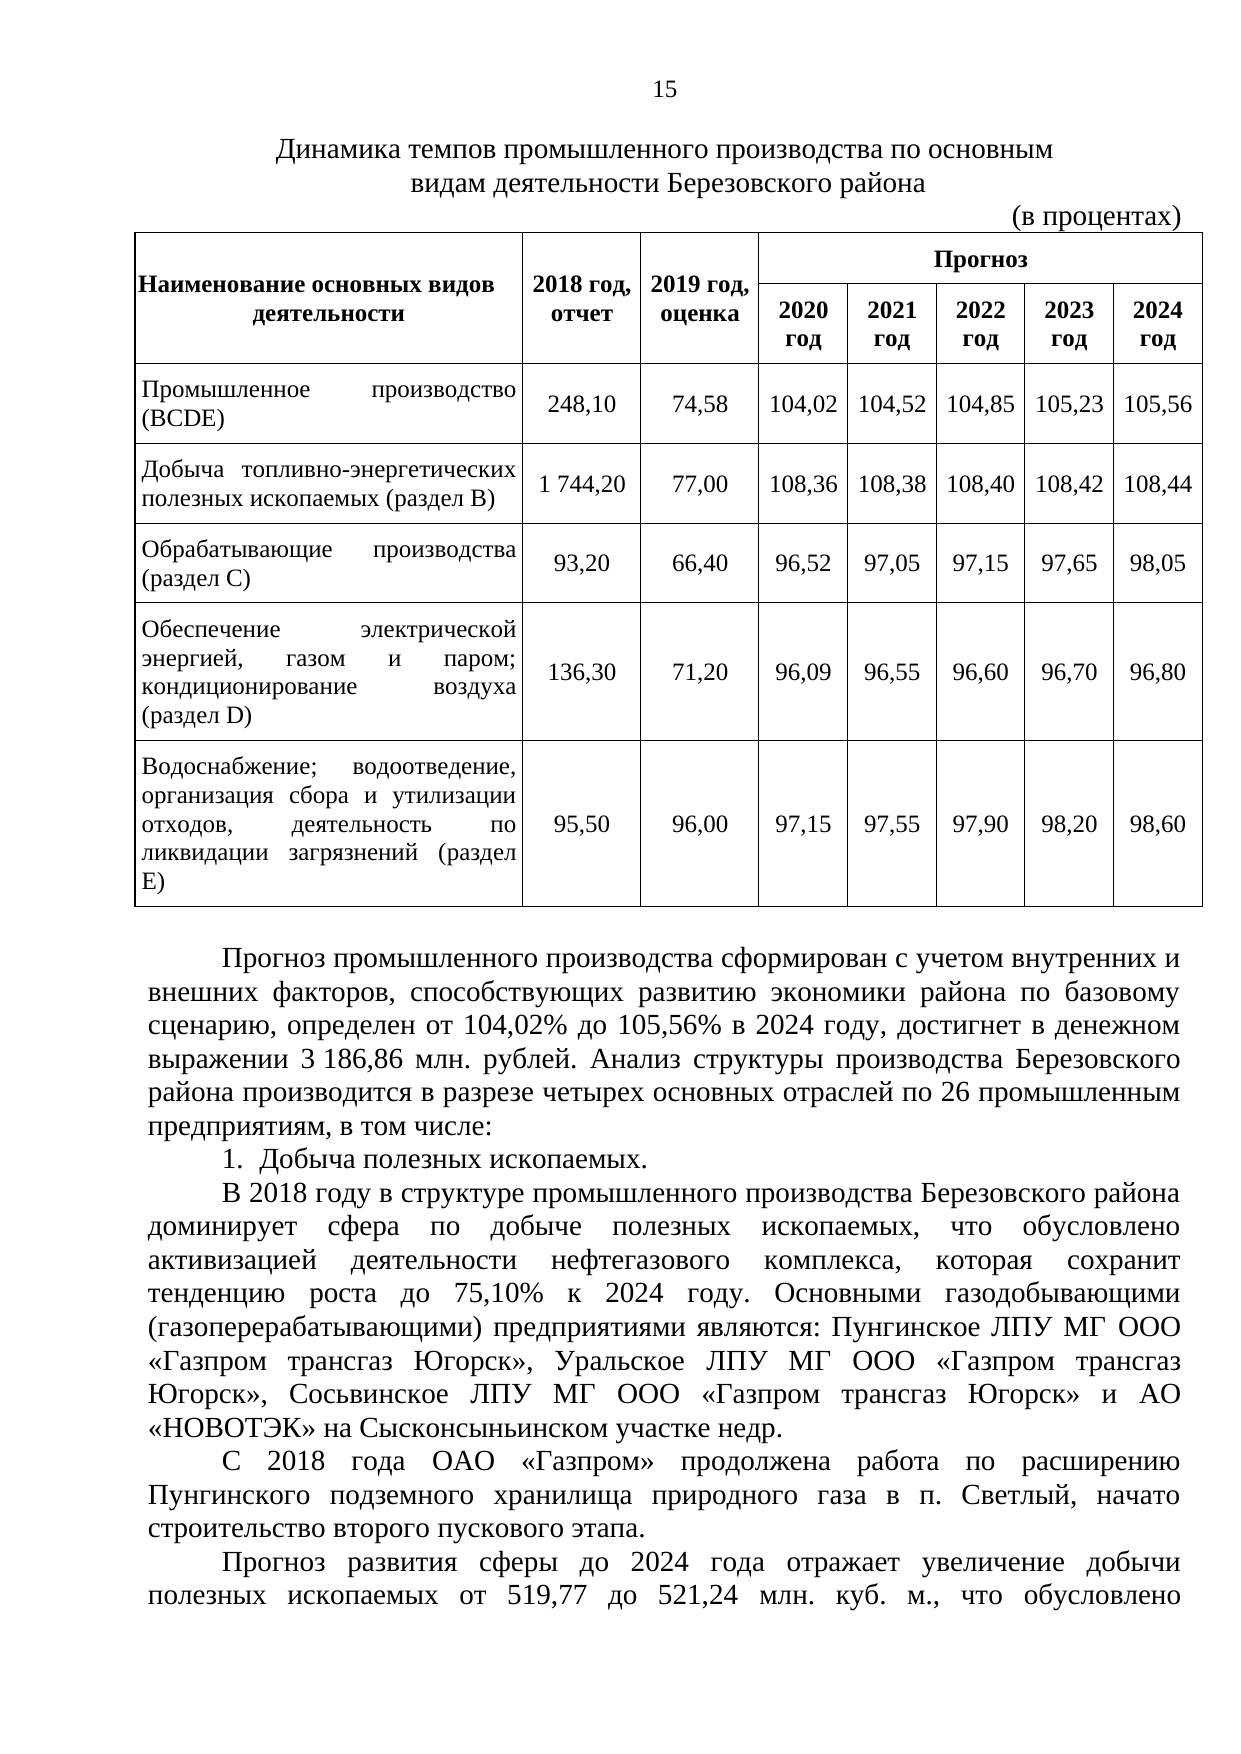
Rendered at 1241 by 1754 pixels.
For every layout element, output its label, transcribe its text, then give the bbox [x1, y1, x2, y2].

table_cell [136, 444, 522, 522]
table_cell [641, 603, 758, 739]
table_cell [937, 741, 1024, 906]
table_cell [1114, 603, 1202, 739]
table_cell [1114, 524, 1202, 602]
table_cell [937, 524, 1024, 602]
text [148, 1544, 1181, 1611]
text Прогноз промышленного производства сформирован с учетом внутренних и внешних факторов, способствующих развитию экономики района по базовому сценарию, определен от 104,02% до 105,56% в 2024 году, достигнет в денежном выражении 3 186,86 млн. рублей. Анализ структуры производства Березовского района производится в разрезе четырех основных отраслей по 26 промышленным предприятиям, в том числе: [148, 940, 1181, 1141]
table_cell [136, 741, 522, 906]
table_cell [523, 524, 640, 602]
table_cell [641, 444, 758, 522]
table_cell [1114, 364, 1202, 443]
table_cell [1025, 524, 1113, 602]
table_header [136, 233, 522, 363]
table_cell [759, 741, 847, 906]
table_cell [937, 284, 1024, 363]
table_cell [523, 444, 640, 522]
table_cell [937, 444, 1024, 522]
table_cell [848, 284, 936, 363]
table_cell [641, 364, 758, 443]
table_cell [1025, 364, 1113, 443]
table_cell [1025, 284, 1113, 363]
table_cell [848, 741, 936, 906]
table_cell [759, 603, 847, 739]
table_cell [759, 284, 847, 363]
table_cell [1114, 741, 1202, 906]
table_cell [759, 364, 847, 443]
text С 2018 года ОАО «Газпром» продолжена работа по расширению Пунгинского подземного хранилища природного газа в п. Светлый, начато строительство второго пускового этапа. [148, 1443, 1181, 1544]
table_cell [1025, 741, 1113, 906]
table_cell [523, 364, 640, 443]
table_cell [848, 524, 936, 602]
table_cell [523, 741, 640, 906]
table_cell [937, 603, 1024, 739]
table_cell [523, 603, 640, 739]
list Добыча полезных ископаемых. [222, 1141, 1181, 1175]
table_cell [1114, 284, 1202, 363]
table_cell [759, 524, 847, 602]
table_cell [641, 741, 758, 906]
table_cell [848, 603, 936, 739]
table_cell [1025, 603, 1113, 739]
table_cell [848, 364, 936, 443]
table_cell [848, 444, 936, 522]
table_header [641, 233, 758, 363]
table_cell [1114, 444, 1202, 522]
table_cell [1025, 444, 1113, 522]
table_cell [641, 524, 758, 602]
text В 2018 году в структуре промышленного производства Березовского района доминирует сфера по добыче полезных ископаемых, что обусловлено активизацией деятельности нефтегазового комплекса, которая сохранит тенденцию роста до 75,10% к 2024 году. Основными газодобывающими (газоперерабатывающими) предприятиями являются: Пунгинское ЛПУ МГ ООО «Газпром трансгаз Югорск», Уральское ЛПУ МГ ООО «Газпром трансгаз Югорск», Сосьвинское ЛПУ МГ ООО «Газпром трансгаз Югорск» и АО «НОВОТЭК» на Сысконсыньинском участке недр. [148, 1175, 1181, 1443]
text (в процентах) [148, 198, 1181, 232]
text видам деятельности Березовского района [148, 165, 1181, 198]
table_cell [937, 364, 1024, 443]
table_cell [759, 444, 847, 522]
text Динамика темпов промышленного производства по основным [148, 131, 1181, 165]
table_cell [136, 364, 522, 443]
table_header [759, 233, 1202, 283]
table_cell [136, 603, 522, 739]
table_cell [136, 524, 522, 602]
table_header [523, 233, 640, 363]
